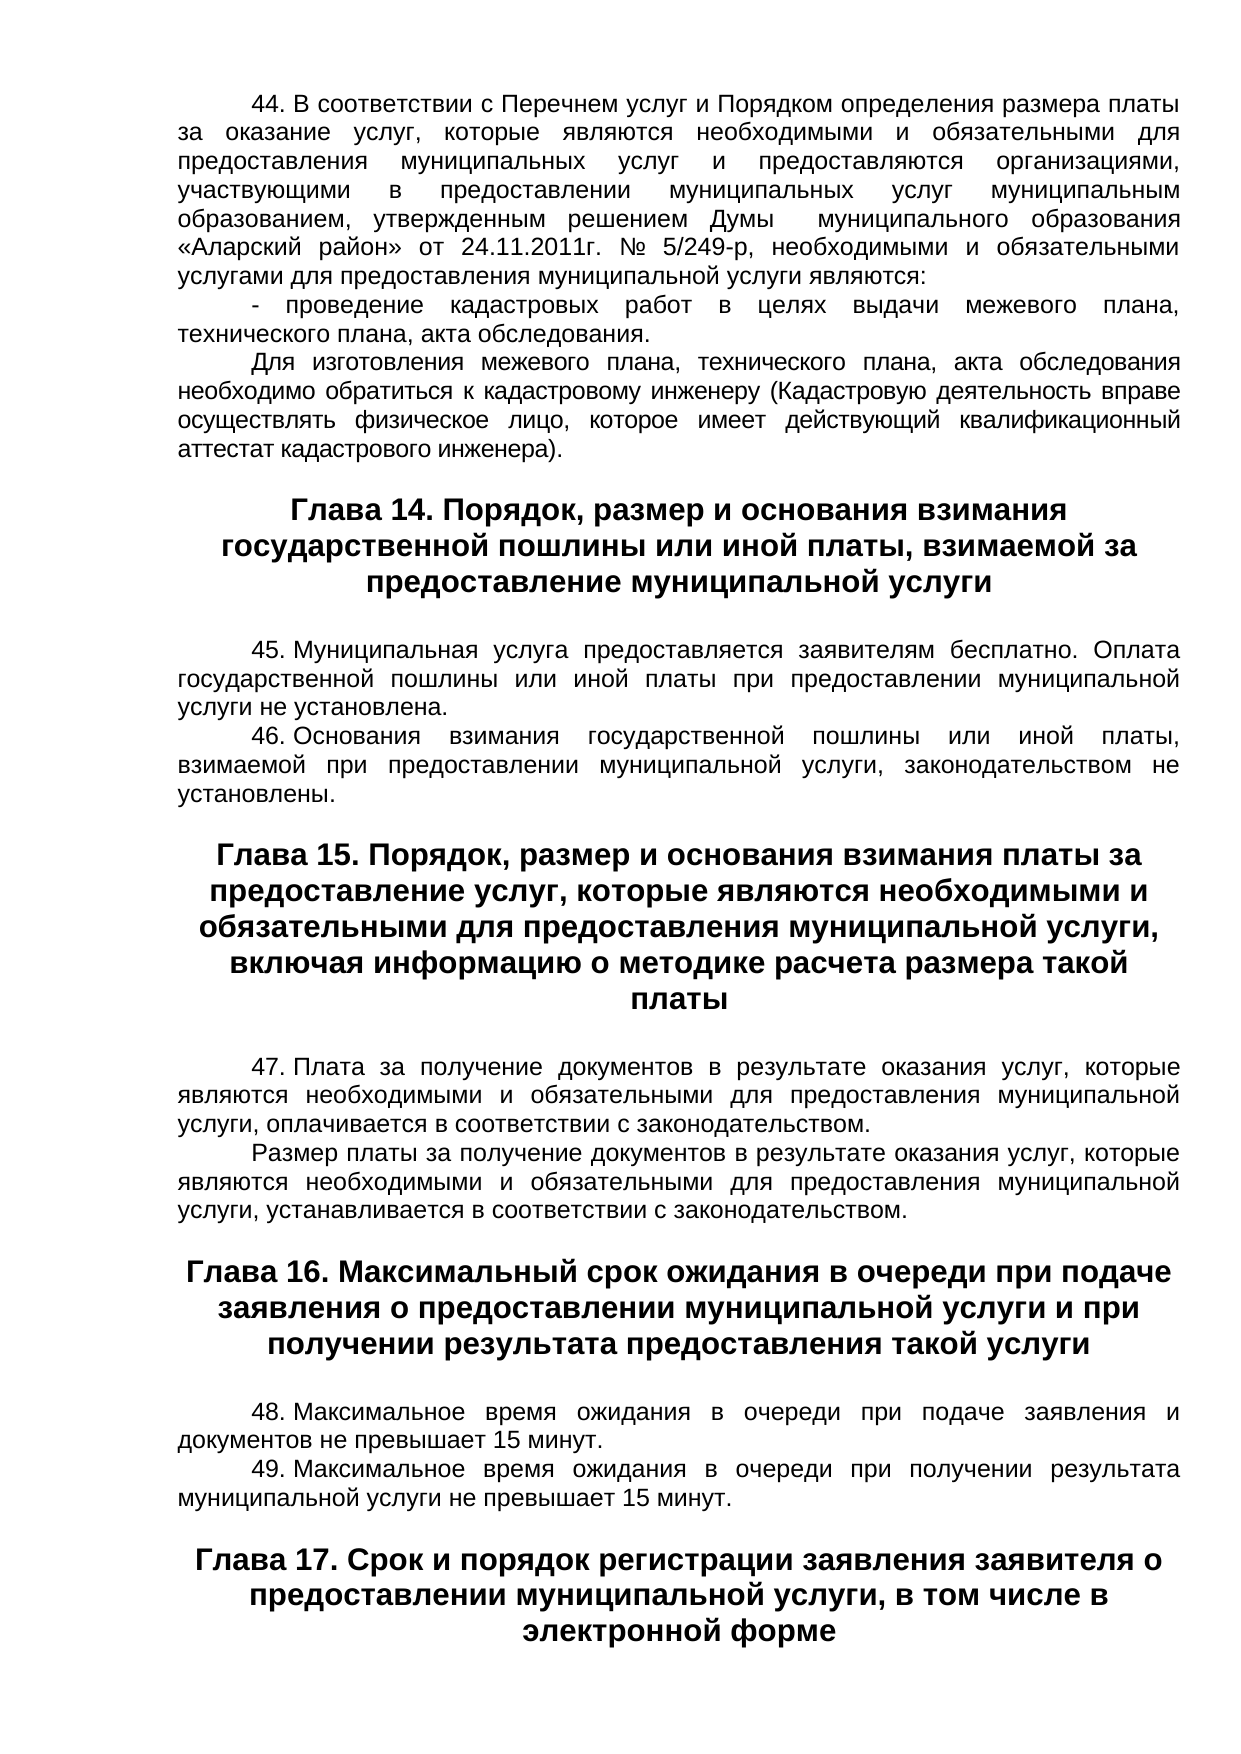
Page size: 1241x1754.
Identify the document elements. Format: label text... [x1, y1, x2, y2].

text 45. Муниципальная услуга предоставляется заявителям бесплатно. Оплата государственной пошлины или иной платы при предоставлении муниципальной услуги не установлена. [177, 635, 1181, 721]
text 46. Основания взимания государственной пошлины или иной платы, взимаемой при предоставлении муниципальной услуги, законодательством не установлены. [177, 721, 1181, 807]
text - проведение кадастровых работ в целях выдачи межевого плана, технического плана, акта обследования. [177, 290, 1181, 347]
text Размер платы за получение документов в результате оказания услуг, которые являются необходимыми и обязательными для предоставления муниципальной услуги, устанавливается в соответствии с законодательством. [177, 1138, 1181, 1224]
text Для изготовления межевого плана, технического плана, акта обследования необходимо обратиться к кадастровому инженеру (Кадастровую деятельность вправе осуществлять физическое лицо, которое имеет действующий квалификационный аттестат кадастрового инженера). [177, 347, 1181, 462]
text 48. Максимальное время ожидания в очереди при подаче заявления и документов не превышает 15 минут. [177, 1397, 1181, 1454]
text Глава 15. Порядок, размер и основания взимания платы за предоставление услуг, которые являются необходимыми и обязательными для предоставления муниципальной услуги, включая информацию о методике расчета размера такой платы [177, 836, 1181, 1016]
list 44. В соответствии с Перечнем услуг и Порядком определения размера платы за оказание услуг, которые являются необходимыми и обязательными для предоставления муниципальных услуг и предоставляются организациями, участвующими в предоставлении муниципальных услуг муниципальным образованием, утвержденным решением Думы муниципального образования «Аларский район» от 24.11.2011г. № 5/249-р, необходимыми и обязательными услугами для предоставления муниципальной услуги являются: [177, 89, 1181, 290]
text Глава 16. Максимальный срок ожидания в очереди при подаче заявления о предоставлении муниципальной услуги и при получении результата предоставления такой услуги [177, 1253, 1181, 1361]
text Глава 17. Срок и порядок регистрации заявления заявителя о предоставлении муниципальной услуги, в том числе в электронной форме [177, 1541, 1181, 1648]
text 47. Плата за получение документов в результате оказания услуг, которые являются необходимыми и обязательными для предоставления муниципальной услуги, оплачивается в соответствии с законодательством. [177, 1052, 1181, 1138]
text Глава 14. Порядок, размер и основания взимания государственной пошлины или иной платы, взимаемой за предоставление муниципальной услуги [177, 491, 1181, 599]
text 49. Максимальное время ожидания в очереди при получении результата муниципальной услуги не превышает 15 минут. [177, 1454, 1181, 1512]
